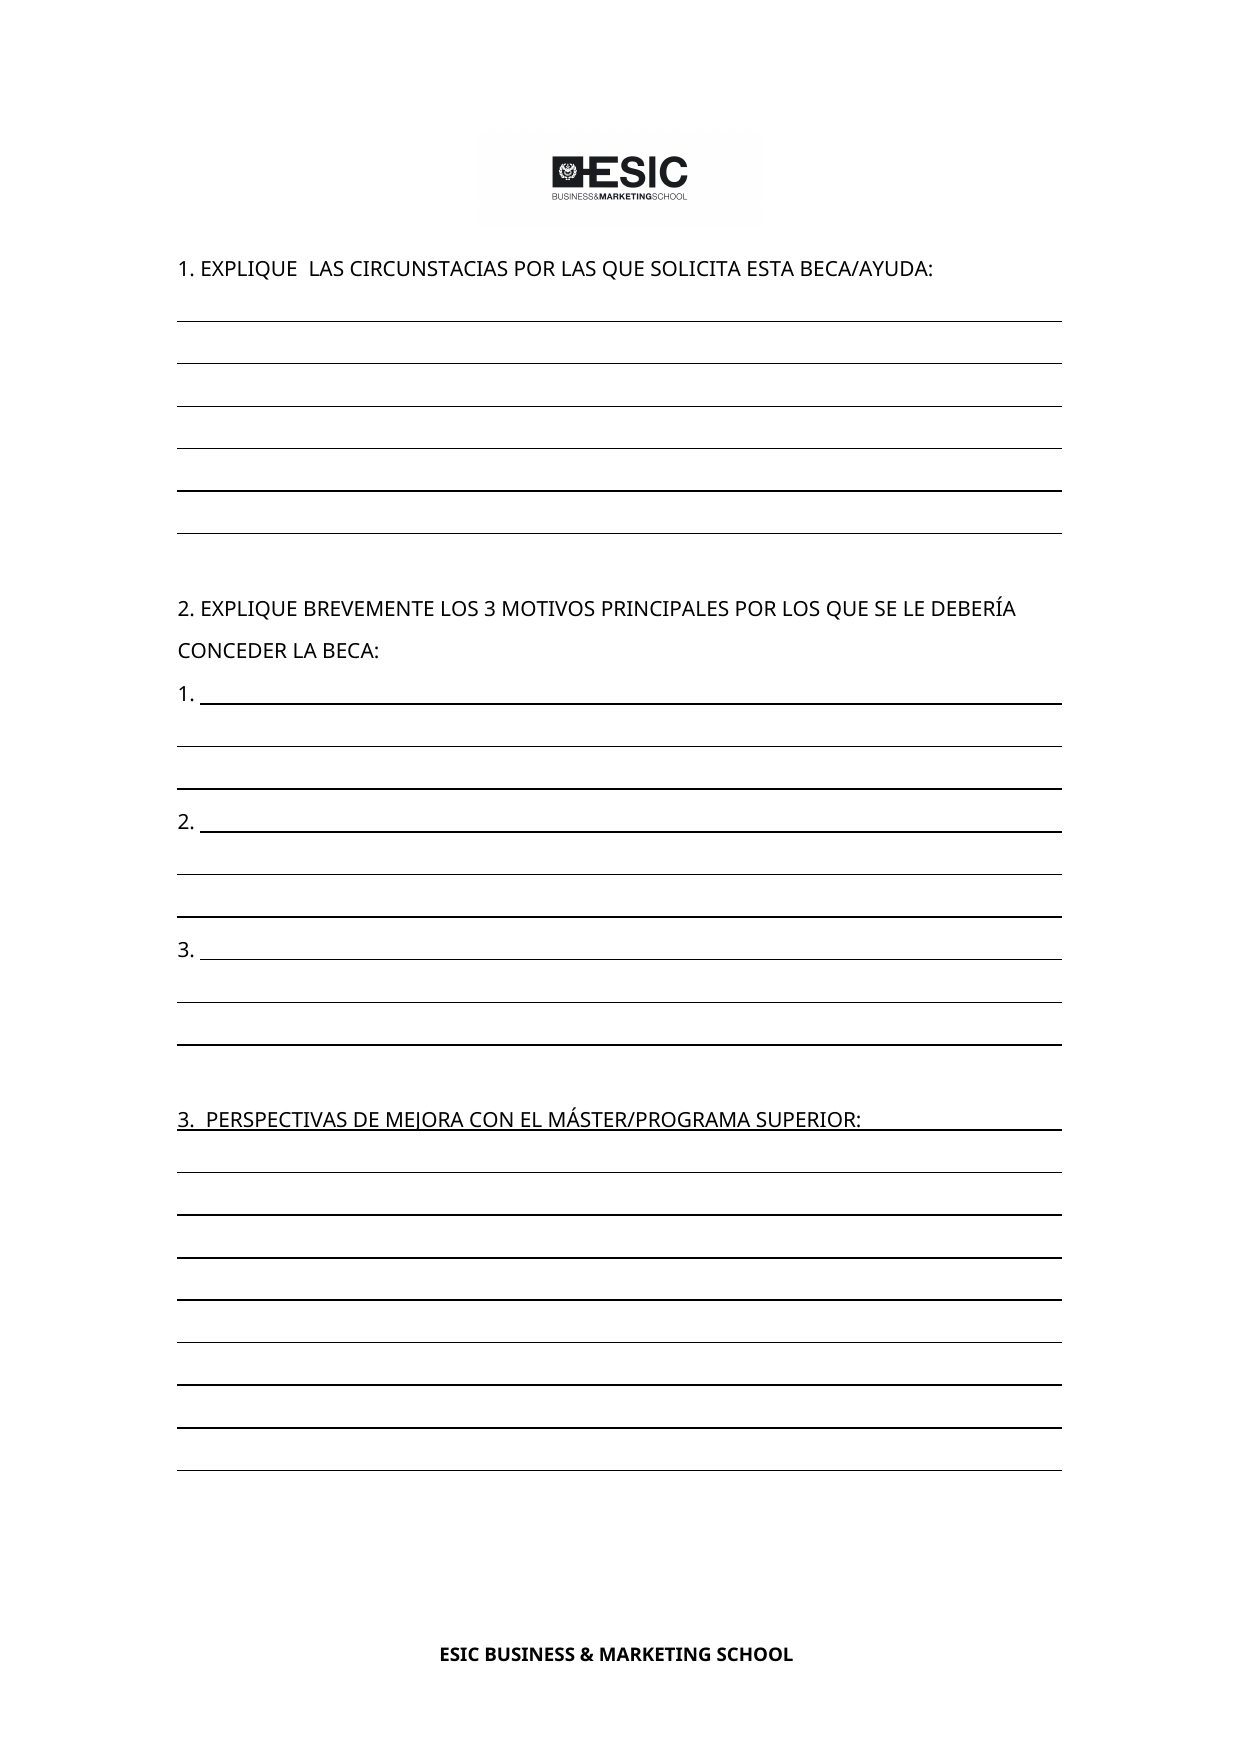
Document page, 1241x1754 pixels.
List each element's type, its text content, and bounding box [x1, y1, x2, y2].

text 1. [177, 679, 1093, 793]
text 1. EXPLIQUE LAS CIRCUNSTACIAS POR LAS QUE SOLICITA ESTA BECA/AYUDA: [177, 254, 1093, 282]
text 3. PERSPECTIVAS DE MEJORA CON EL MÁSTER/PROGRAMA SUPERIOR: [177, 1105, 1093, 1219]
picture [477, 130, 763, 226]
text 2. EXPLIQUE BREVEMENTE LOS 3 MOTIVOS PRINCIPALES POR LOS QUE SE LE DEBERÍA CONCEDER LA BECA: [177, 594, 1093, 665]
text 3. [177, 935, 1093, 1048]
text 2. [177, 807, 1093, 921]
